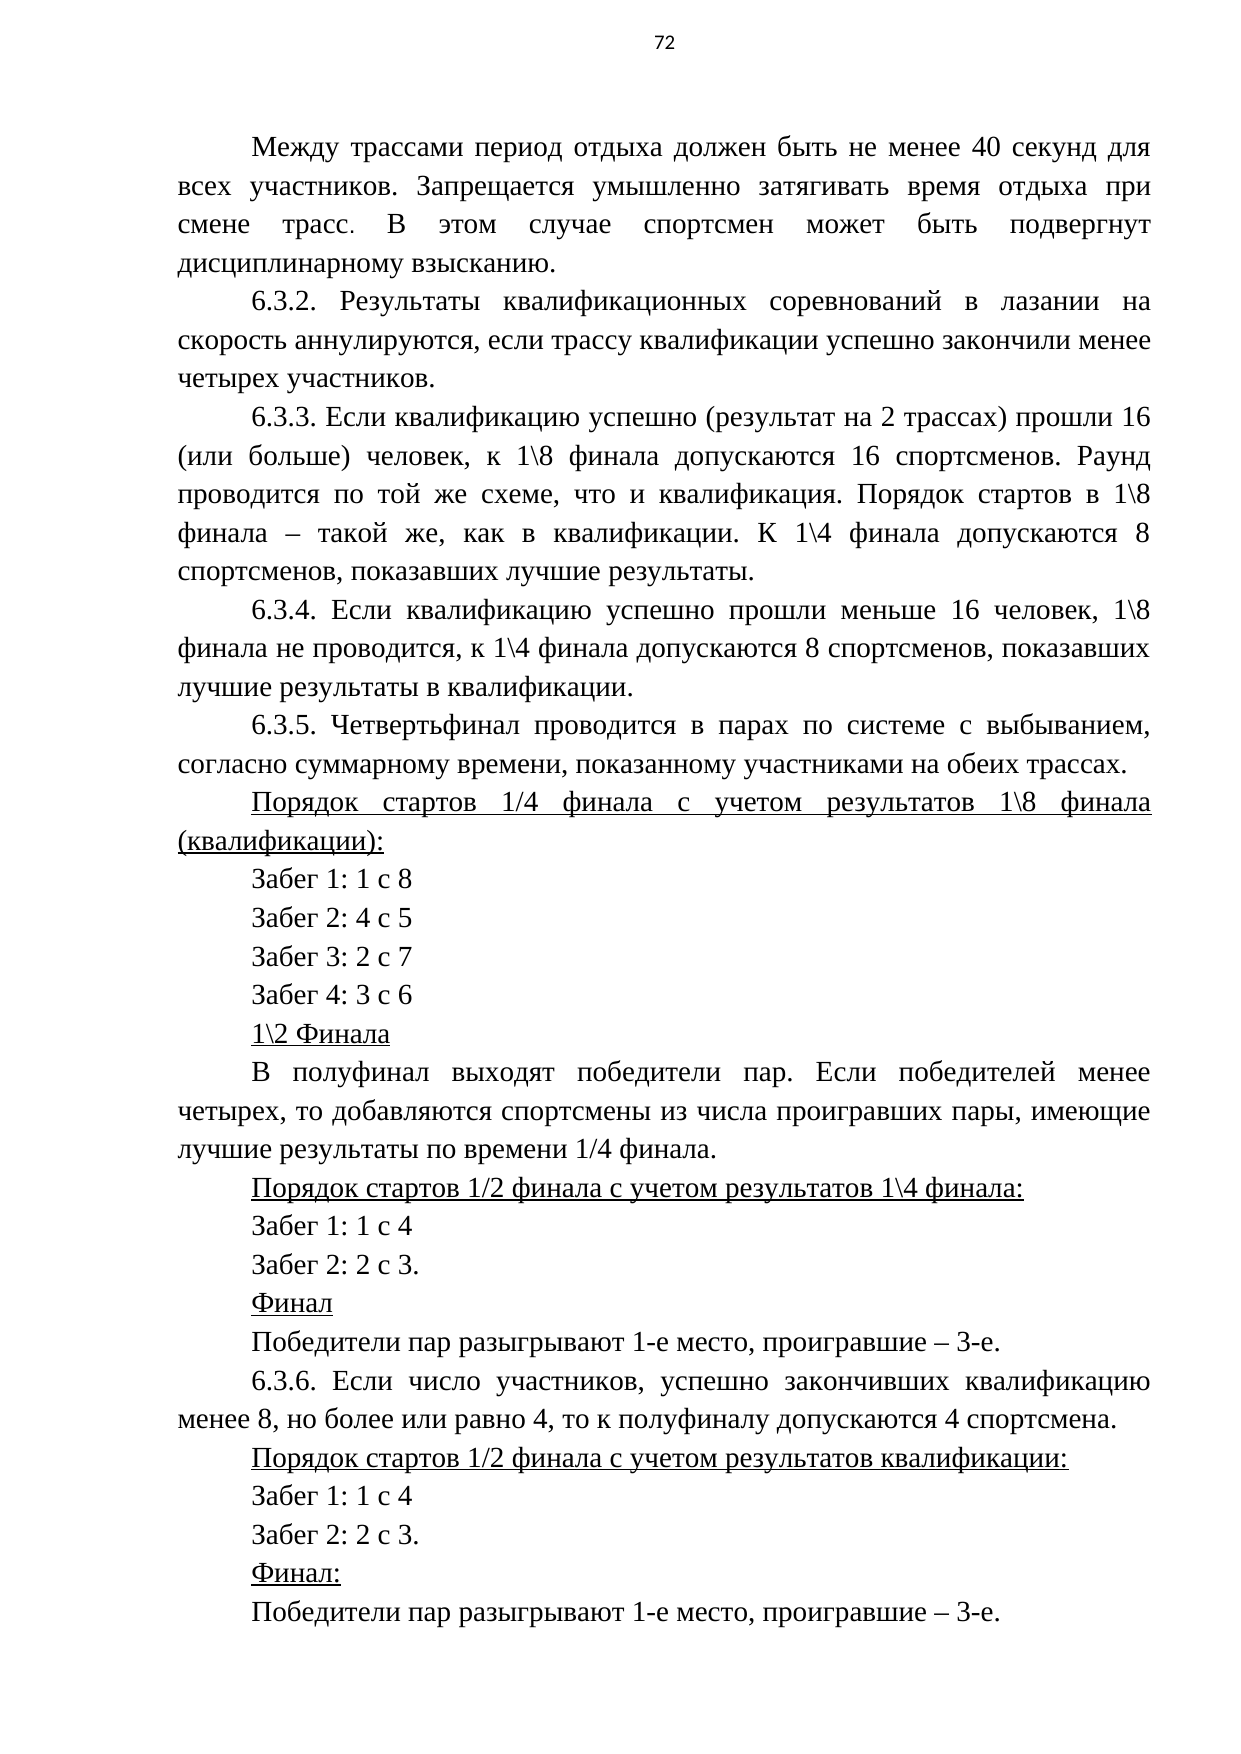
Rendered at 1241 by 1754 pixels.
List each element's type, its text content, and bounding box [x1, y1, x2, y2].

text Финал [177, 1286, 1152, 1319]
text 6.3.3. Если квалификацию успешно (результат на 2 трассах) прошли 16 (или больше) человек, к 1\8 финала допускаются 16 спортсменов. Раунд проводится по той же схеме, что и квалификация. Порядок стартов в 1\8 финала – такой же, как в квалификации. К 1\4 финала допускаются 8 спортсменов, показавших лучшие результаты. [177, 399, 1152, 587]
text Порядок стартов 1/4 финала с учетом результатов 1\8 финала (квалификации): [177, 784, 1152, 857]
text 6.3.6. Если число участников, успешно закончивших квалификацию менее 8, но более или равно 4, то к полуфиналу допускаются 4 спортсмена. [177, 1363, 1152, 1435]
text Порядок стартов 1/2 финала с учетом результатов квалификации: [177, 1440, 1152, 1473]
text Забег 1: 1 с 8 [177, 862, 1152, 895]
text 6.3.4. Если квалификацию успешно прошли меньше 16 человек, 1\8 финала не проводится, к 1\4 финала допускаются 8 спортсменов, показавших лучшие результаты в квалификации. [177, 592, 1152, 702]
text В полуфинал выходят победители пар. Если победителей менее четырех, то добавляются спортсмены из числа проигравших пары, имеющие лучшие результаты по времени 1/4 финала. [177, 1054, 1152, 1165]
text Забег 1: 1 с 4 [177, 1478, 1152, 1512]
text 6.3.5. Четвертьфинал проводится в парах по системе с выбыванием, согласно суммарному времени, показанному участниками на обеих трассах. [177, 707, 1152, 779]
text Забег 1: 1 с 4 [177, 1208, 1152, 1242]
text Победители пар разыгрывают 1-е место, проигравшие – 3-е. [177, 1594, 1152, 1627]
text Финал: [177, 1555, 1152, 1589]
text 1\2 Финала [177, 1016, 1152, 1049]
text Победители пар разыгрывают 1-е место, проигравшие – 3-е. [177, 1324, 1152, 1358]
text Забег 3: 2 с 7 [177, 939, 1152, 972]
text Забег 2: 2 с 3. [177, 1247, 1152, 1281]
text Порядок стартов 1/2 финала с учетом результатов 1\4 финала: [177, 1170, 1152, 1203]
text Забег 4: 3 с 6 [177, 977, 1152, 1011]
text Забег 2: 2 с 3. [177, 1517, 1152, 1550]
text 6.3.2. Результаты квалификационных соревнований в лазании на скорость аннулируются, если трассу квалификации успешно закончили менее четырех участников. [177, 283, 1152, 394]
text Забег 2: 4 с 5 [177, 900, 1152, 934]
text Между трассами период отдыха должен быть не менее 40 секунд для всех участников. Запрещается умышленно затягивать время отдыха при смене трасс. В этом случае спортсмен может быть подвергнут дисциплинарному взысканию. [177, 129, 1152, 278]
